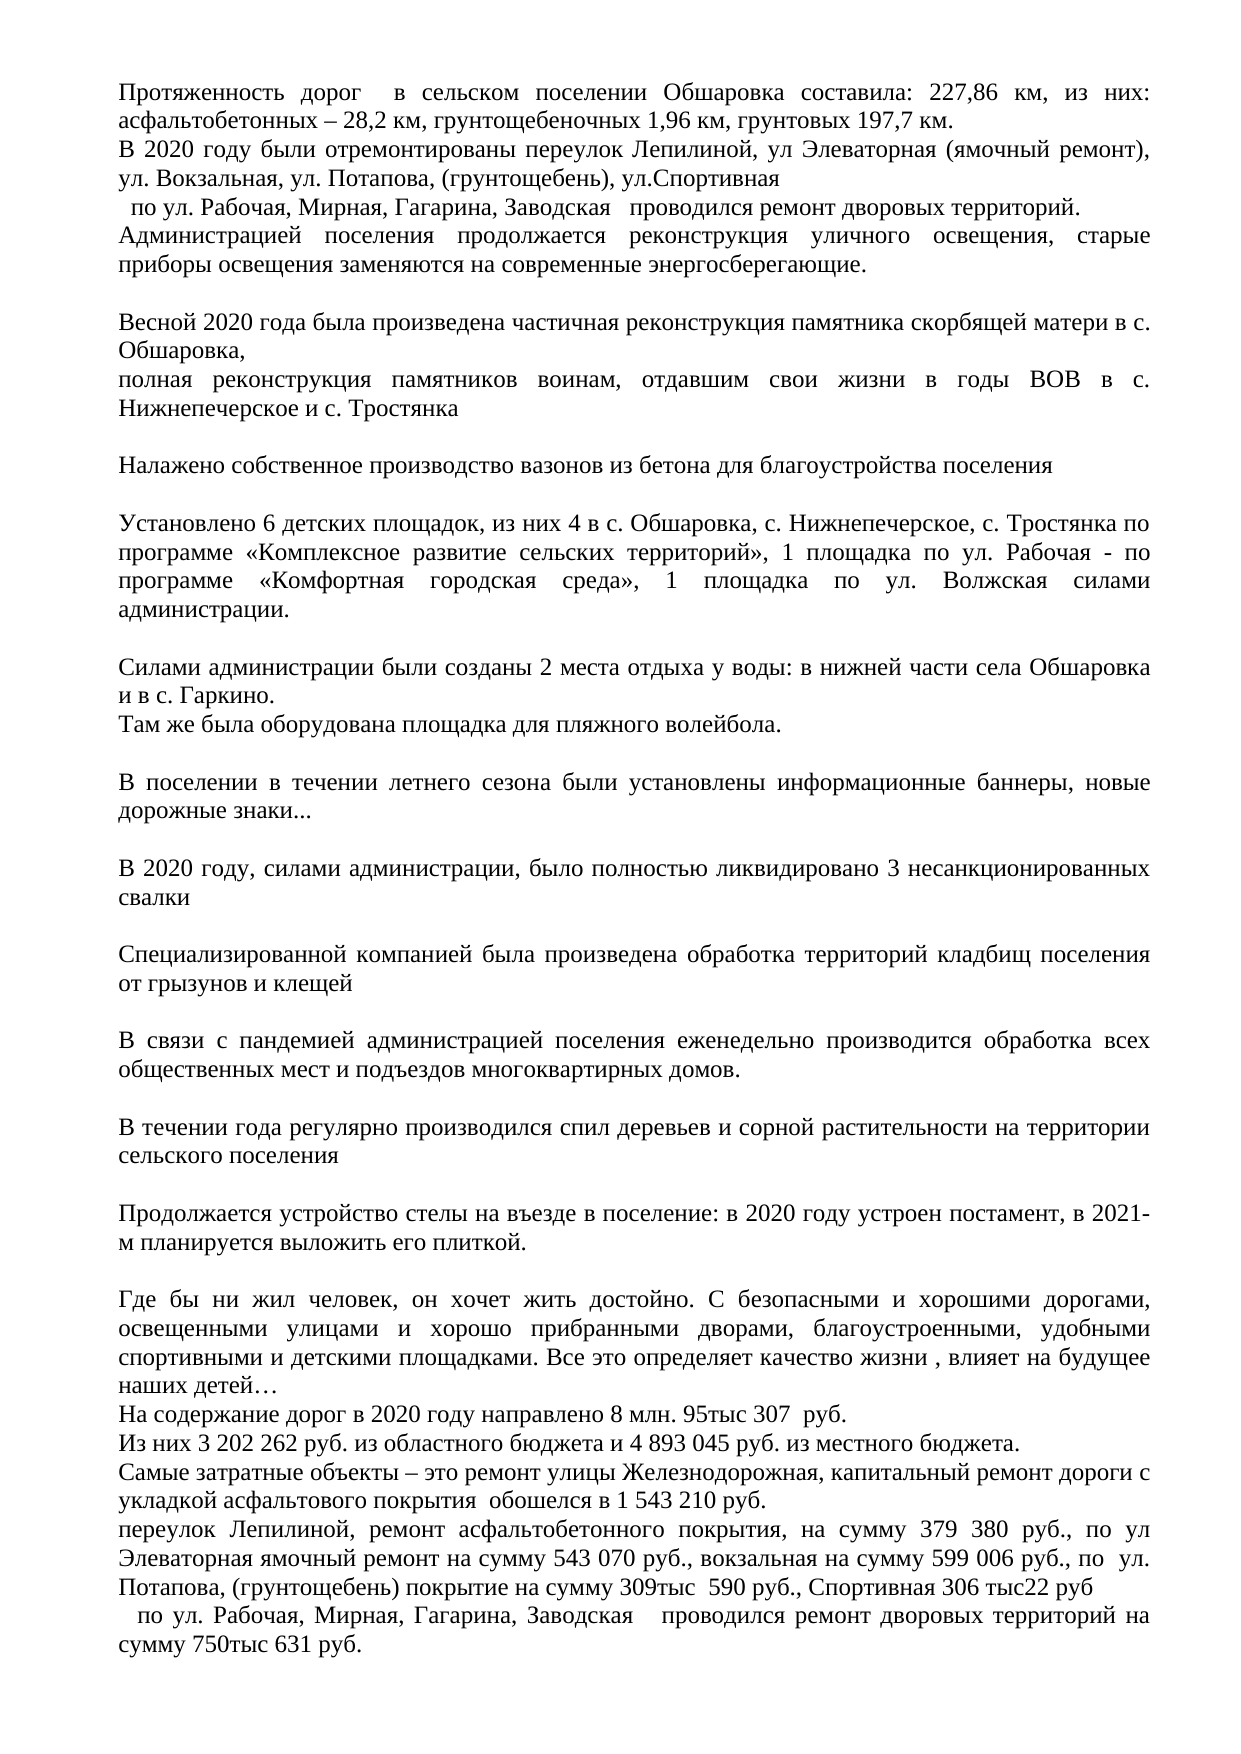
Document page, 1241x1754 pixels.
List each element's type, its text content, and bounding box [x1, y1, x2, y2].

text Самые затратные объекты – это ремонт улицы Железнодорожная, капитальный ремонт дороги с укладкой асфальтового покрытия обошелся в 1 543 210 руб. [118, 1457, 1152, 1514]
text переулок Лепилиной, ремонт асфальтобетонного покрытия, на сумму 379 380 руб., по ул Элеваторная ямочный ремонт на сумму 543 070 руб., вокзальная на сумму 599 006 руб., по ул. Потапова, (грунтощебень) покрытие на сумму 309тыс 590 руб., Спортивная 306 тыс22 руб [118, 1514, 1152, 1601]
text В течении года регулярно производился спил деревьев и сорной растительности на территории сельского поселения [118, 1112, 1152, 1169]
text Из них 3 202 262 руб. из областного бюджета и 4 893 045 руб. из местного бюджета. [118, 1428, 1152, 1457]
text Протяженность дорог в сельском поселении Обшаровка составила: 227,86 км, из них: асфальтобетонных – 28,2 км, грунтощебеночных 1,96 км, грунтовых 197,7 км. [118, 77, 1152, 134]
text Специализированной компанией была произведена обработка территорий кладбищ поселения от грызунов и клещей [118, 939, 1152, 997]
text На содержание дорог в 2020 году направлено 8 млн. 95тыс 307 руб. [118, 1399, 1152, 1428]
text Силами администрации были созданы 2 места отдыха у воды: в нижней части села Обшаровка и в с. Гаркино. [118, 652, 1152, 709]
text В 2020 году были отремонтированы переулок Лепилиной, ул Элеваторная (ямочный ремонт), ул. Вокзальная, ул. Потапова, (грунтощебень), ул.Спортивная [118, 134, 1152, 192]
text Где бы ни жил человек, он хочет жить достойно. С безопасными и хорошими дорогами, освещенными улицами и хорошо прибранными дворами, благоустроенными, удобными спортивными и детскими площадками. Все это определяет качество жизни , влияет на будущее наших детей… [118, 1284, 1152, 1399]
text по ул. Рабочая, Мирная, Гагарина, Заводская проводился ремонт дворовых территорий на сумму 750тыс 631 руб. [118, 1601, 1152, 1658]
text по ул. Рабочая, Мирная, Гагарина, Заводская проводился ремонт дворовых территорий. [118, 192, 1152, 221]
text Налажено собственное производство вазонов из бетона для благоустройства поселения [118, 451, 1152, 479]
text Установлено 6 детских площадок, из них 4 в с. Обшаровка, с. Нижнепечерское, с. Тростянка по программе «Комплексное развитие сельских территорий», 1 площадка по ул. Рабочая - по программе «Комфортная городская среда», 1 площадка по ул. Волжская силами администрации. [118, 508, 1152, 623]
text Продолжается устройство стелы на въезде в поселение: в 2020 году устроен постамент, в 2021-м планируется выложить его плиткой. [118, 1198, 1152, 1256]
text полная реконструкция памятников воинам, отдавшим свои жизни в годы ВОВ в с. Нижнепечерское и с. Тростянка [118, 364, 1152, 422]
text Весной 2020 года была произведена частичная реконструкция памятника скорбящей матери в с. Обшаровка, [118, 307, 1152, 364]
text Там же была оборудована площадка для пляжного волейбола. [118, 709, 1152, 738]
text Администрацией поселения продолжается реконструкция уличного освещения, старые приборы освещения заменяются на современные энергосберегающие. [118, 221, 1152, 278]
text В 2020 году, силами администрации, было полностью ликвидировано 3 несанкционированных свалки [118, 853, 1152, 911]
text В поселении в течении летнего сезона были установлены информационные баннеры, новые дорожные знаки... [118, 767, 1152, 824]
text В связи с пандемией администрацией поселения еженедельно производится обработка всех общественных мест и подъездов многоквартирных домов. [118, 1026, 1152, 1083]
